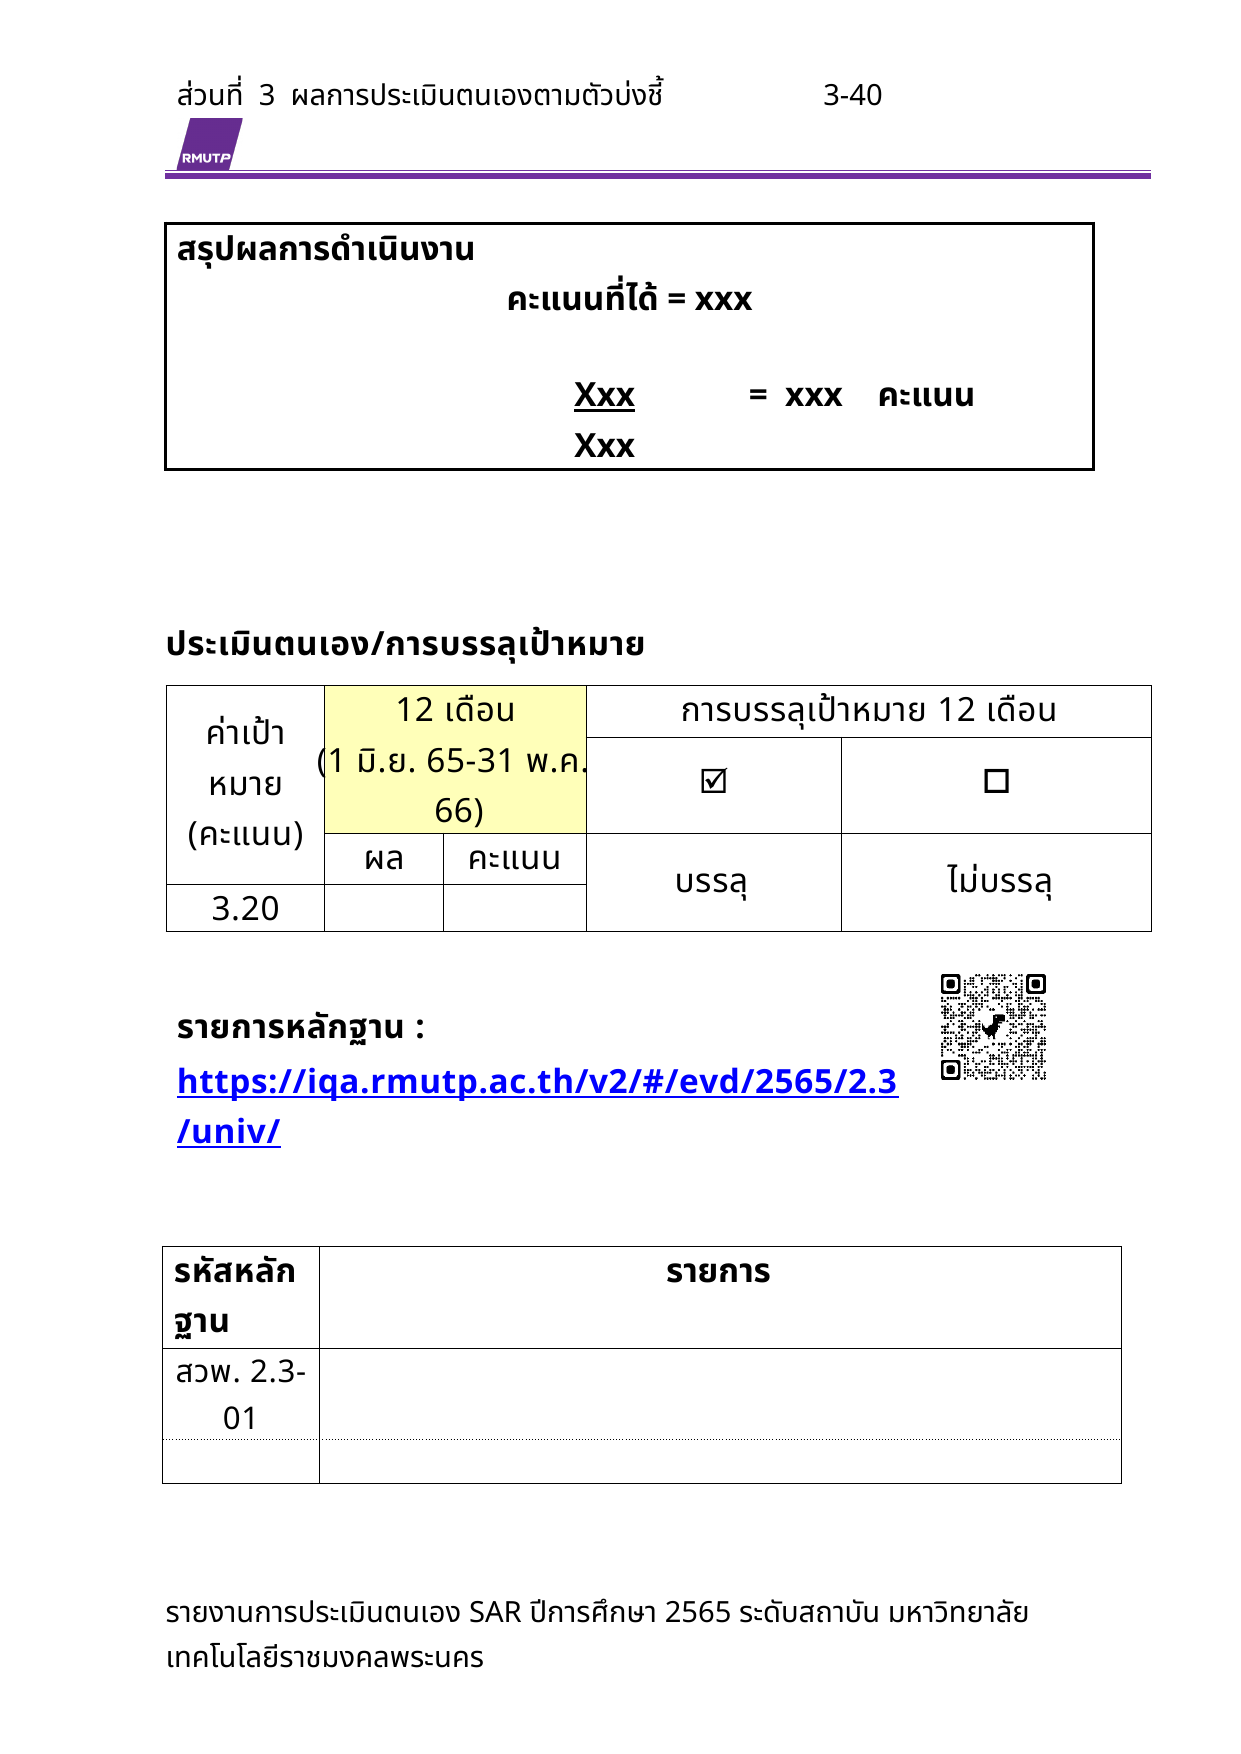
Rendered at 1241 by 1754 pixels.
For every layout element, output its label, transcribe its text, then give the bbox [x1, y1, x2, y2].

table_cell [325, 885, 443, 931]
table_header รายการหลักฐาน : https://iqa.rmutp.ac.th/v2/#/evd/2565/2.3/univ/ [165, 963, 918, 1200]
text ประเมินตนเอง/การบรรลุเป้าหมาย [165, 620, 1122, 671]
table_cell [320, 1439, 1121, 1482]
table_cell 3.20 [167, 885, 324, 931]
table_header [918, 963, 1069, 1200]
table_cell [320, 1349, 1121, 1439]
table_cell [444, 885, 586, 931]
picture [176, 118, 243, 170]
table_header รหัสหลักฐาน [163, 1247, 319, 1348]
table_cell บรรลุ [587, 834, 841, 931]
table_cell ไม่บรรลุ [842, 834, 1151, 931]
table_cell [842, 738, 1151, 833]
table_header รายการ [320, 1247, 1121, 1348]
table_cell [163, 1439, 319, 1482]
table_header ค่าเป้าหมาย (คะแนน) [167, 686, 324, 884]
table_cell [587, 738, 841, 833]
table_cell ผล [325, 834, 443, 884]
table_cell คะแนน [444, 834, 586, 884]
table_header การบรรลุเป้าหมาย 12 เดือน [587, 686, 1151, 737]
table_cell สวพ. 2.3-01 [163, 1349, 319, 1439]
picture [929, 962, 1057, 1091]
table_header 12 เดือน (1 มิ.ย. 65-31 พ.ค. 66) [325, 686, 586, 833]
table_header สรุปผลการดำเนินงาน คะแนนที่ได้ = xxx [167, 225, 1092, 467]
